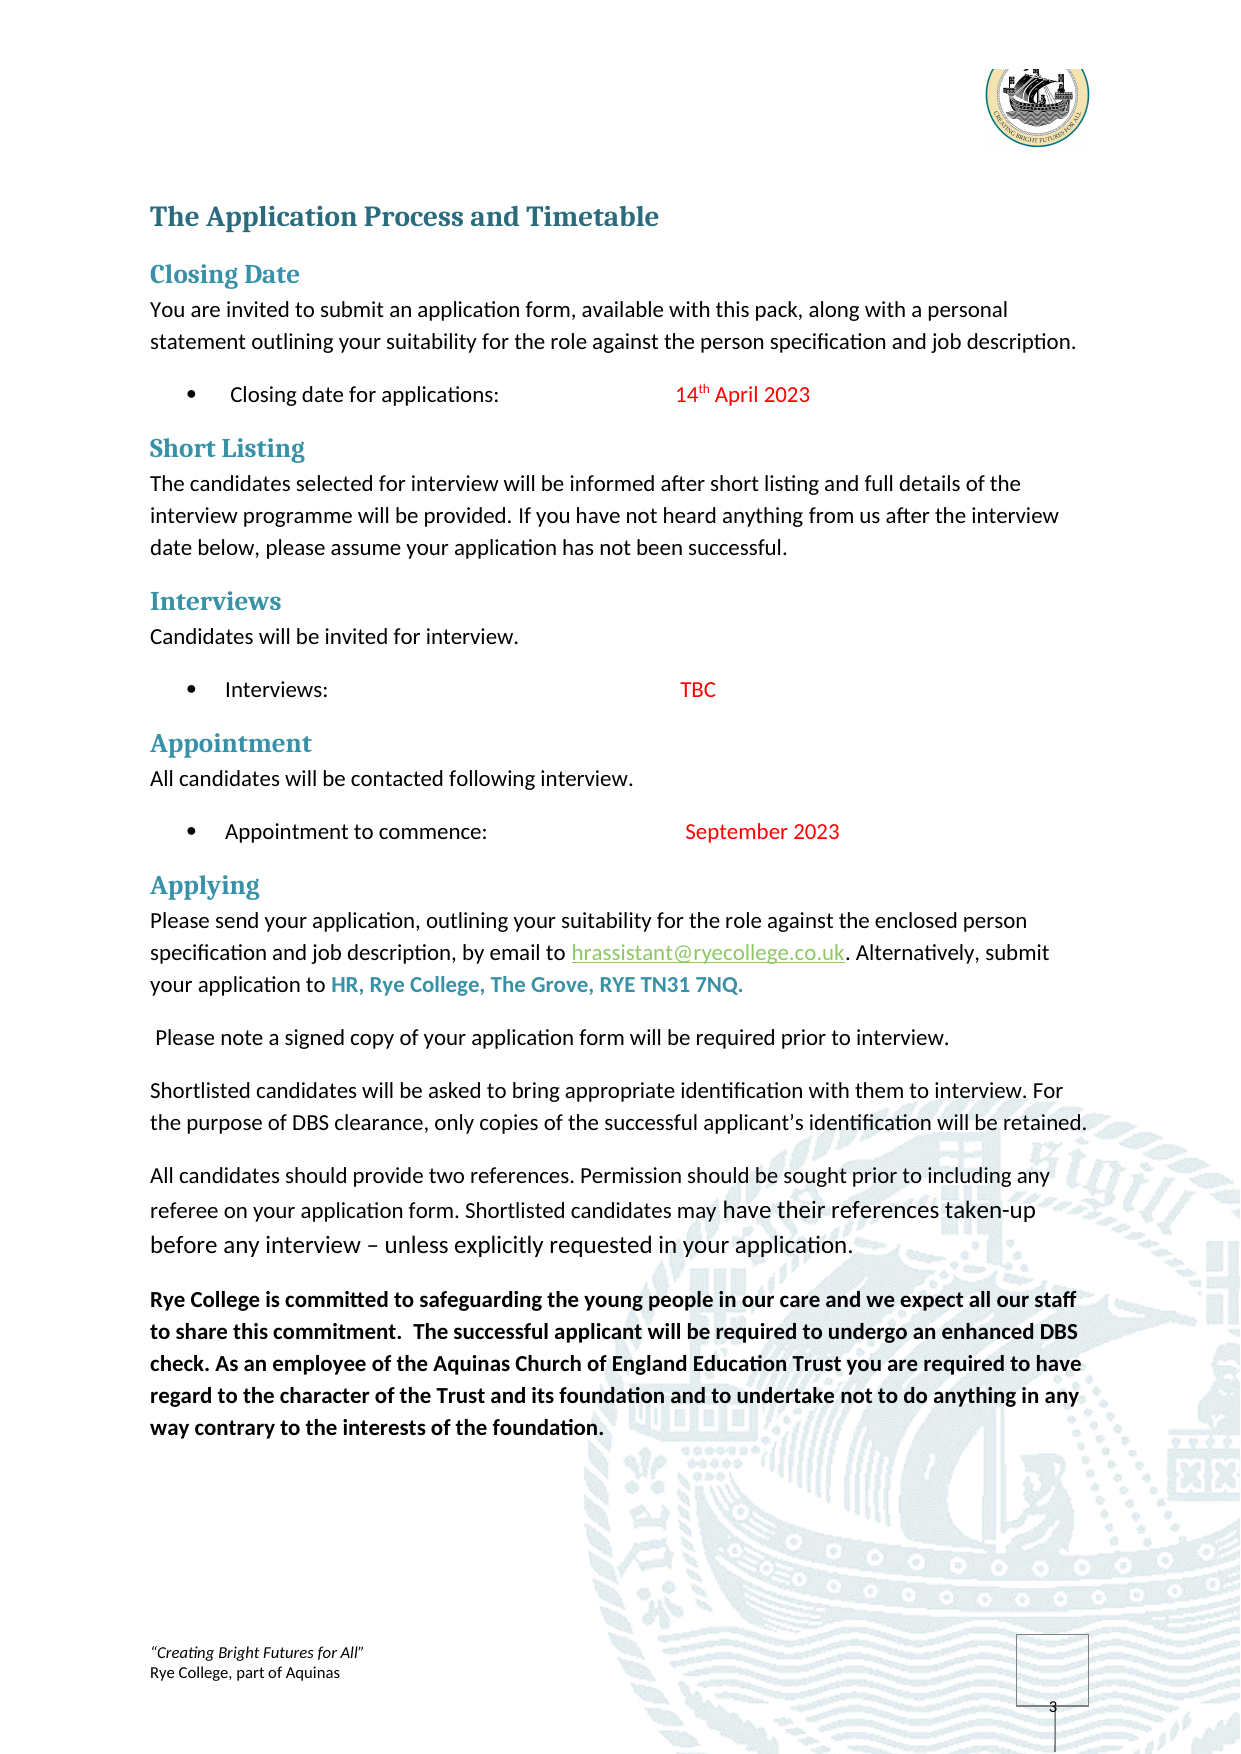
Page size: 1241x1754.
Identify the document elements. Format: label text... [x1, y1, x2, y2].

subtitle Closing Date [150, 259, 1090, 291]
subtitle Short Listing [150, 433, 1090, 464]
subtitle The Application Process and Timetable [150, 200, 1090, 233]
text Rye College is committed to safeguarding the young people in our care and we expect all our staff to share this commitment. The successful applicant will be required to undergo an enhanced DBS check. As an employee of the Aquinas Church of England Education Trust you are required to have regard to the character of the Trust and its foundation and to undertake not to do anything in any way contrary to the interests of the foundation. [150, 1285, 1090, 1441]
subtitle Applying [150, 870, 1090, 901]
text All candidates will be contacted following interview. [150, 764, 1090, 792]
text Please note a signed copy of your application form will be required prior to interview. [150, 1023, 1090, 1051]
picture [983, 70, 1091, 149]
subtitle Appointment [150, 728, 1090, 759]
subtitle Interviews [150, 586, 1090, 618]
list Appointment to commence: September 2023 [187, 817, 1090, 845]
text Please send your application, outlining your suitability for the role against the enclosed person specification and job description, by email to hrassistant@ryecollege.co.uk. Alternatively, submit your application to HR, Rye College, The Grove, RYE TN31 7NQ. [150, 906, 1090, 998]
list Closing date for applications: 14th April 2023 [187, 380, 1090, 408]
list Interviews: TBC [187, 675, 1090, 703]
text Candidates will be invited for interview. [150, 622, 1090, 650]
text You are invited to submit an application form, available with this pack, along with a personal statement outlining your suitability for the role against the person specification and job description. [150, 295, 1090, 355]
text All candidates should provide two references. Permission should be sought prior to including any referee on your application form. Shortlisted candidates may have their references taken-up before any interview – unless explicitly requested in your application. [150, 1161, 1090, 1259]
text The candidates selected for interview will be informed after short listing and full details of the interview programme will be provided. If you have not heard anything from us after the interview date below, please assume your application has not been successful. [150, 469, 1090, 561]
text Shortlisted candidates will be asked to bring appropriate identification with them to interview. For the purpose of DBS clearance, only copies of the successful applicant’s identification will be retained. [150, 1076, 1090, 1136]
